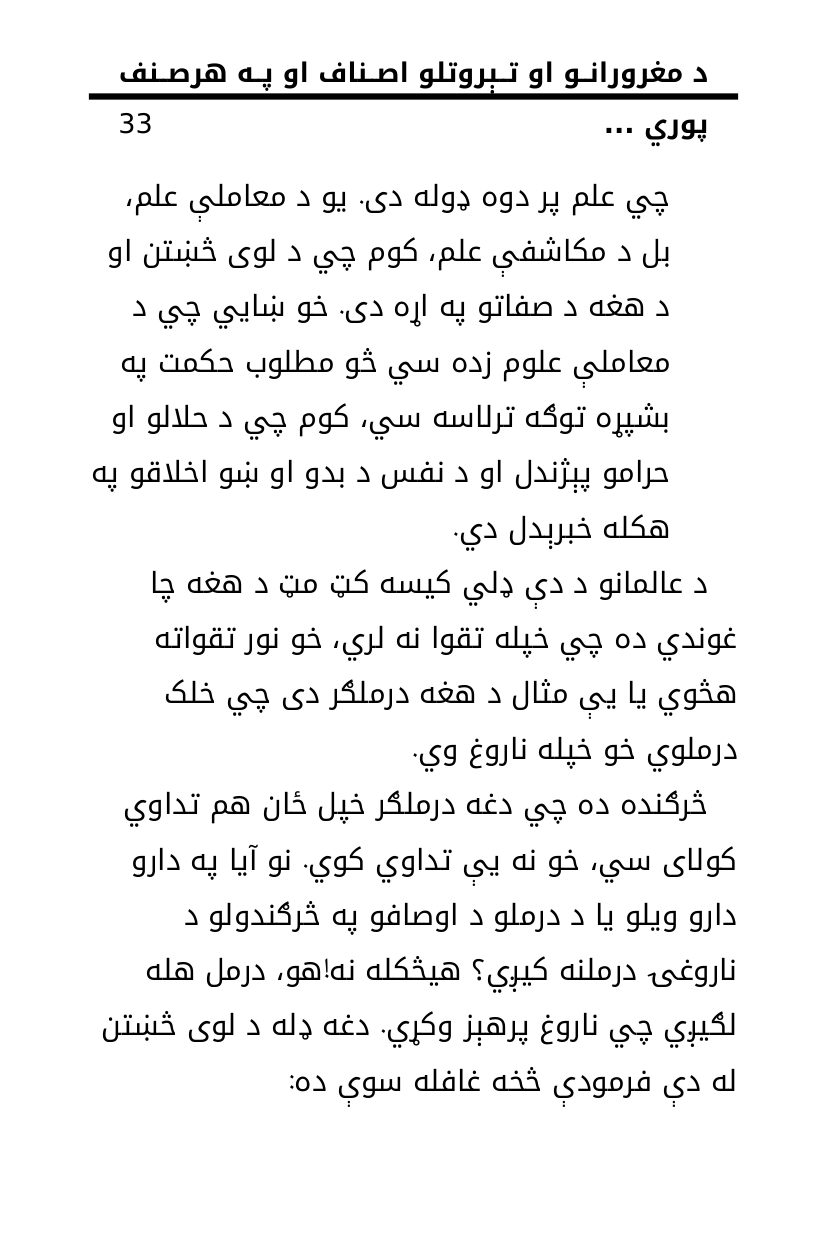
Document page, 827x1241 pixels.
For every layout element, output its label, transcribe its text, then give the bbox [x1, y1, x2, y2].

text څرګنده ده چي دغه درملګر خپل ځان هم تداوي کولاى سي، خو نه يې تداوي کوي. نو آيا په دارو دارو ويلو يا د درملو د اوصافو په څرګندولو د ناروغۍ درملنه کيږي؟ هيڅکله نه!هو، درمل هله لګيږي چي ناروغ پرهېز وکړي. دغه ډله د لوى څښتن له دې فرمودې څخه غافله سوې ده: [89, 777, 738, 1109]
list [89, 169, 708, 556]
text د عالمانو د دې ډلي کيسه کټ مټ د هغه چا غوندي ده چي خپله تقوا نه لري، خو نور تقواته هڅوي يا يې مثال د هغه درملګر دى چي خلک درملوي خو خپله ناروغ وي. [89, 556, 738, 777]
